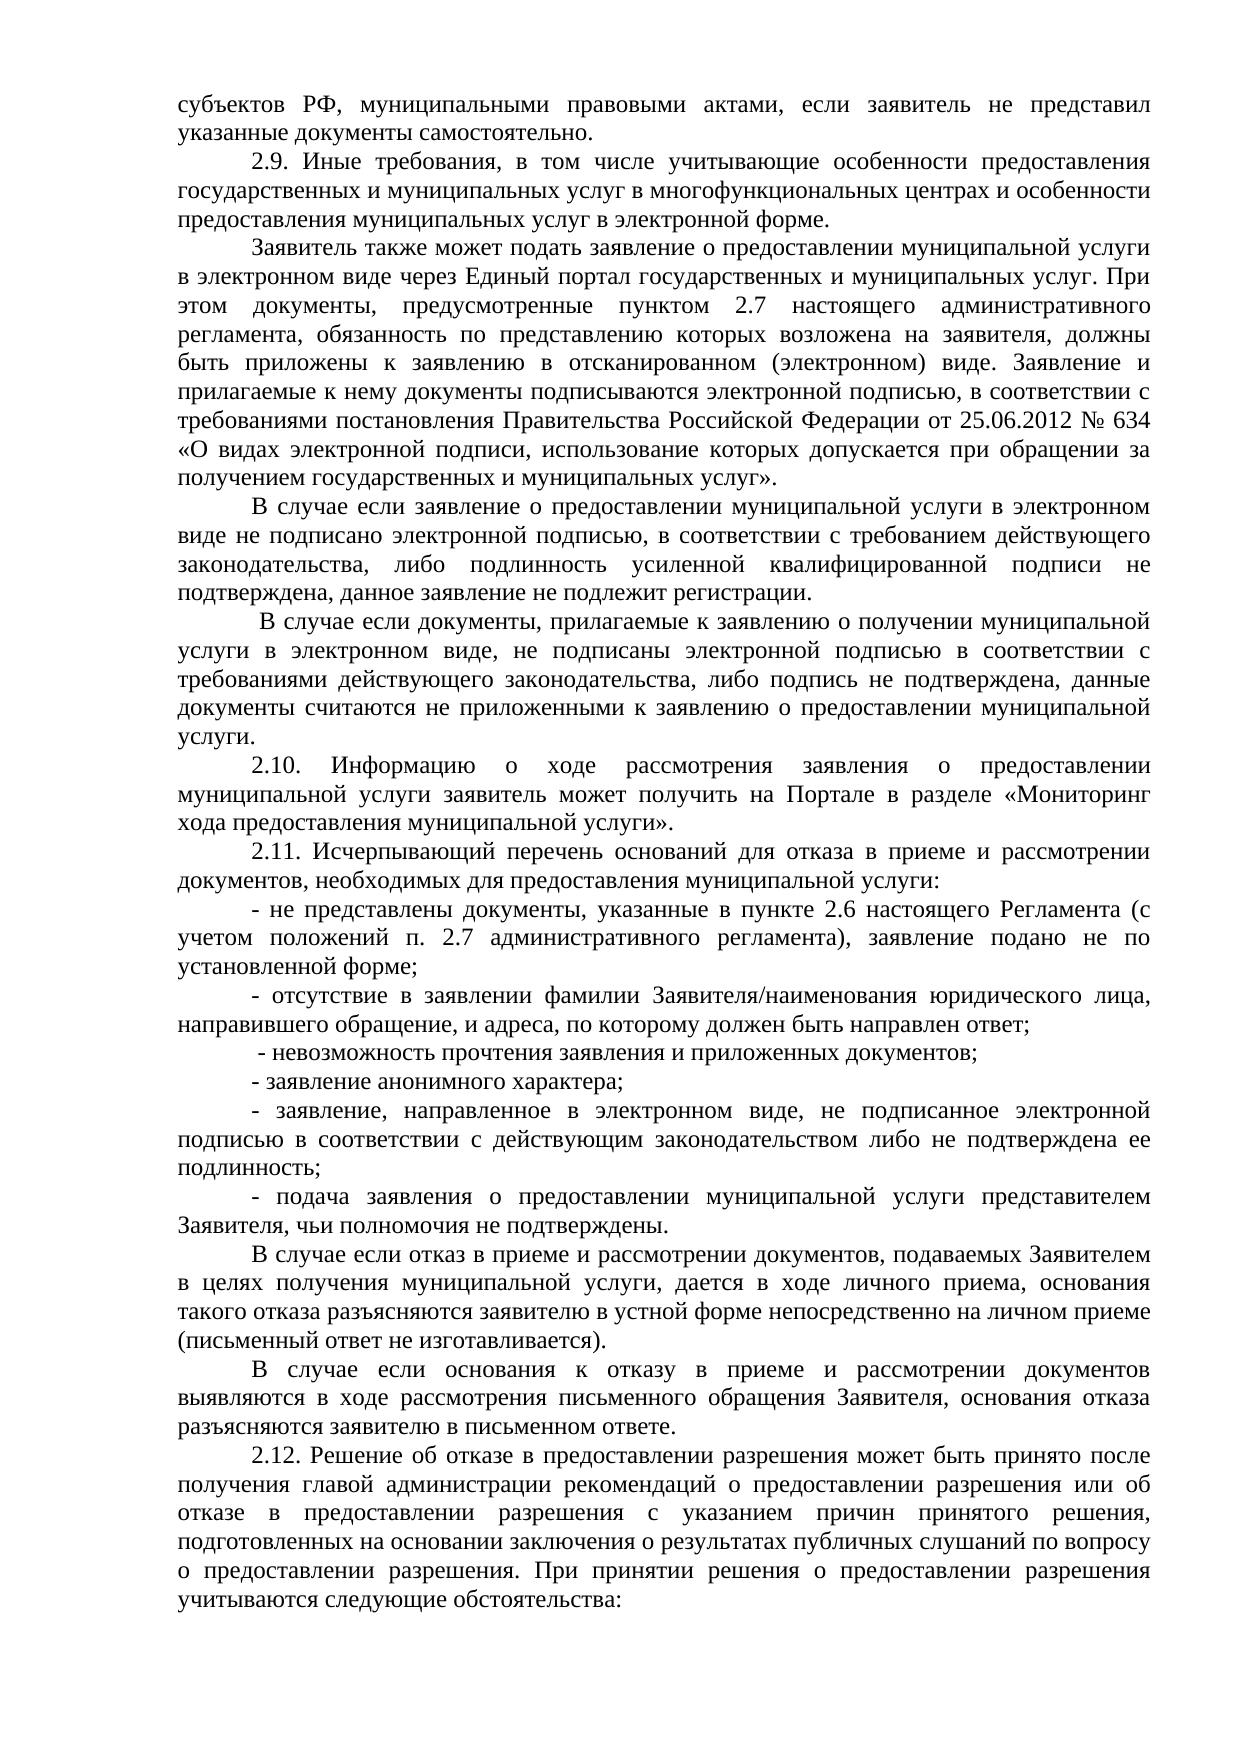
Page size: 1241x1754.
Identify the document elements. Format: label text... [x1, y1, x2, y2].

text В случае если основания к отказу в приеме и рассмотрении документов выявляются в ходе рассмотрения письменного обращения Заявителя, основания отказа разъясняются заявителю в письменном ответе. [177, 1354, 1152, 1440]
text - отсутствие в заявлении фамилии Заявителя/наименования юридического лица, направившего обращение, и адреса, по которому должен быть направлен ответ; [177, 980, 1152, 1037]
text В случае если документы, прилагаемые к заявлению о получении муниципальной услуги в электронном виде, не подписаны электронной подписью в соответствии с требованиями действующего законодательства, либо подпись не подтверждена, данные документы считаются не приложенными к заявлению о предоставлении муниципальной услуги. [177, 606, 1152, 750]
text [177, 89, 1152, 146]
text - заявление анонимного характера; [177, 1066, 1152, 1095]
text 2.11. Исчерпывающий перечень оснований для отказа в приеме и рассмотрении документов, необходимых для предоставления муниципальной услуги: [177, 836, 1152, 894]
text - подача заявления о предоставлении муниципальной услуги представителем Заявителя, чьи полномочия не подтверждены. [177, 1181, 1152, 1239]
text Заявитель также может подать заявление о предоставлении муниципальной услуги в электронном виде через Единый портал государственных и муниципальных услуг. При этом документы, предусмотренные пунктом 2.7 настоящего административного регламента, обязанность по представлению которых возложена на заявителя, должны быть приложены к заявлению в отсканированном (электронном) виде. Заявление и прилагаемые к нему документы подписываются электронной подписью, в соответствии с требованиями постановления Правительства Российской Федерации от 25.06.2012 № 634 «О видах электронной подписи, использование которых допускается при обращении за получением государственных и муниципальных услуг». [177, 232, 1152, 491]
text - заявление, направленное в электронном виде, не подписанное электронной подписью в соответствии с действующим законодательством либо не подтверждена ее подлинность; [177, 1095, 1152, 1181]
text 2.9. Иные требования, в том числе учитывающие особенности предоставления государственных и муниципальных услуг в многофункциональных центрах и особенности предоставления муниципальных услуг в электронной форме. [177, 146, 1152, 232]
text - не представлены документы, указанные в пункте 2.6 настоящего Регламента (с учетом положений п. 2.7 административного регламента), заявление подано не по установленной форме; [177, 894, 1152, 980]
text - невозможность прочтения заявления и приложенных документов; [177, 1037, 1152, 1066]
text В случае если заявление о предоставлении муниципальной услуги в электронном виде не подписано электронной подписью, в соответствии с требованием действующего законодательства, либо подлинность усиленной квалифицированной подписи не подтверждена, данное заявление не подлежит регистрации. [177, 491, 1152, 606]
text 2.12. Решение об отказе в предоставлении разрешения может быть принято после получения главой администрации рекомендаций о предоставлении разрешения или об отказе в предоставлении разрешения с указанием причин принятого решения, подготовленных на основании заключения о результатах публичных слушаний по вопросу о предоставлении разрешения. При принятии решения о предоставлении разрешения учитываются следующие обстоятельства: [177, 1440, 1152, 1612]
text В случае если отказ в приеме и рассмотрении документов, подаваемых Заявителем в целях получения муниципальной услуги, дается в ходе личного приема, основания такого отказа разъясняются заявителю в устной форме непосредственно на личном приеме (письменный ответ не изготавливается). [177, 1239, 1152, 1354]
text 2.10. Информацию о ходе рассмотрения заявления о предоставлении муниципальной услуги заявитель может получить на Портале в разделе «Мониторинг хода предоставления муниципальной услуги». [177, 750, 1152, 836]
